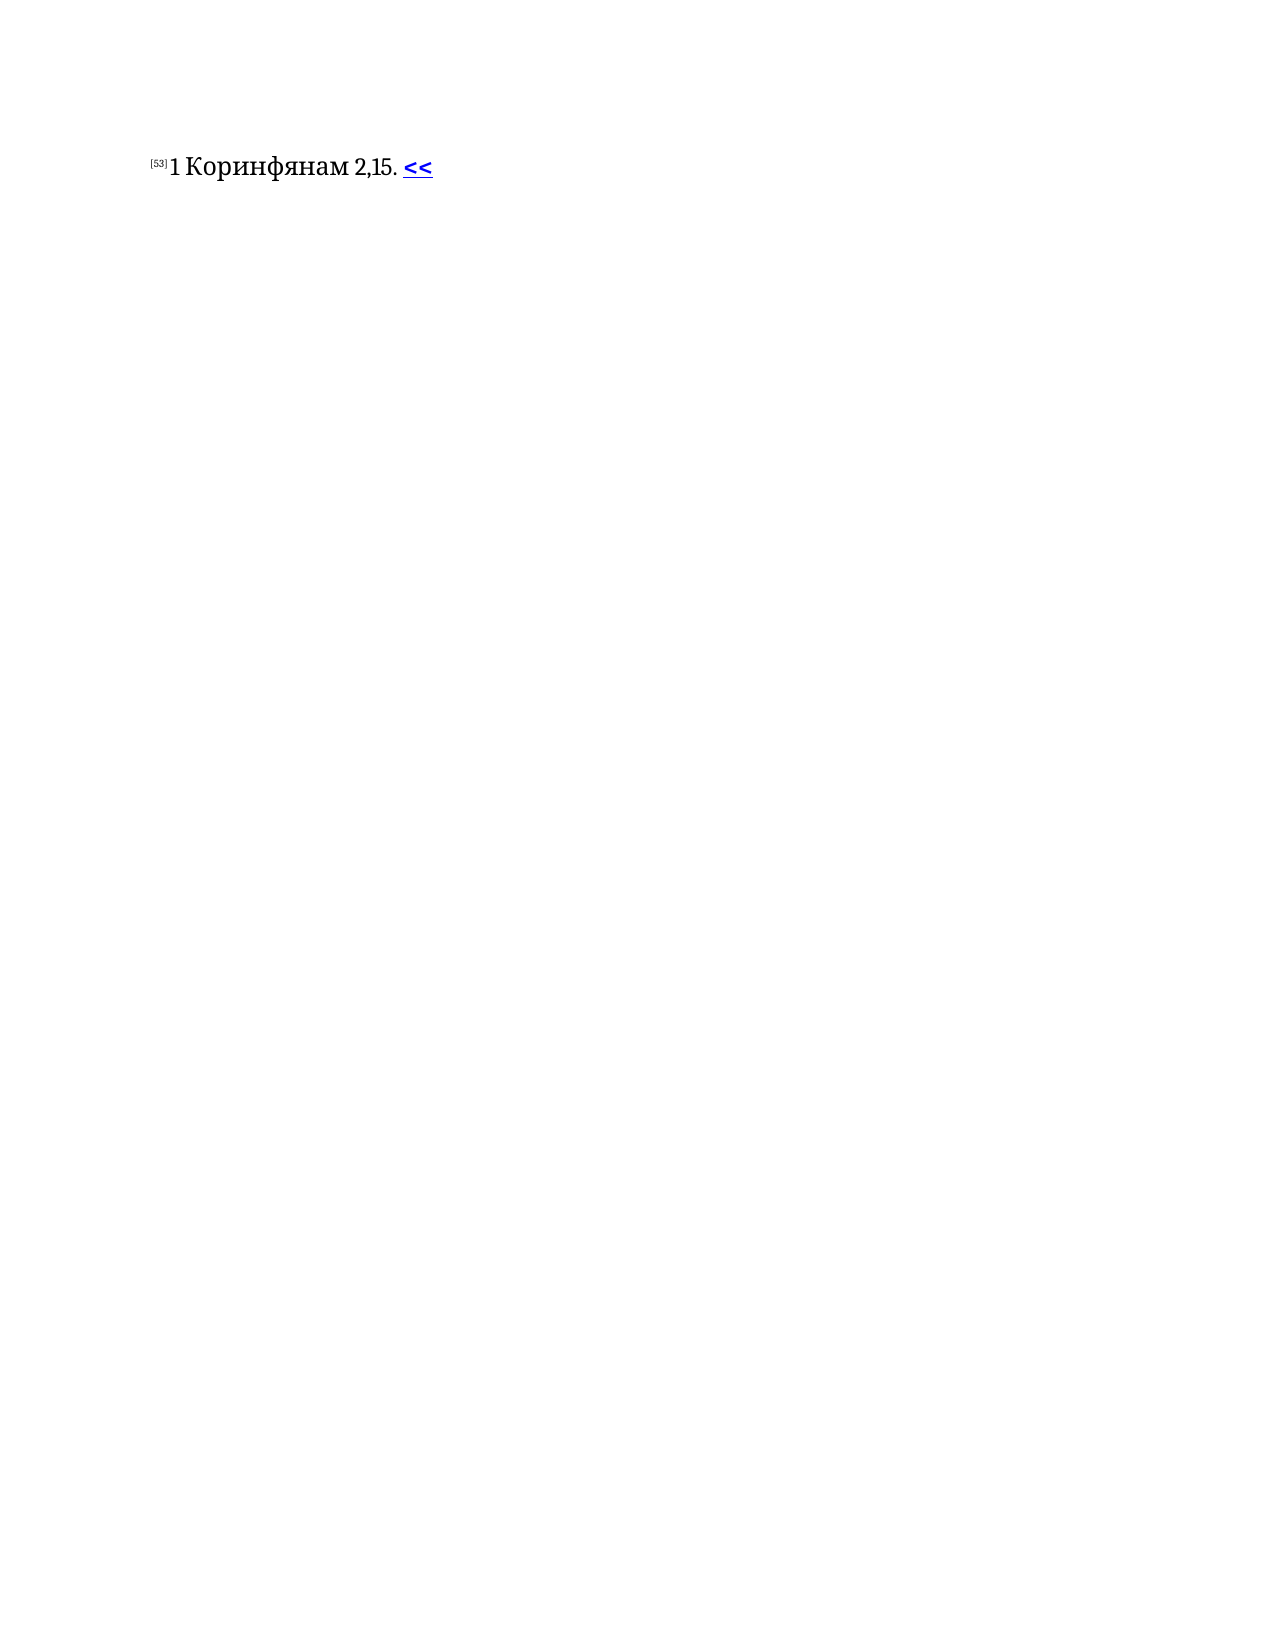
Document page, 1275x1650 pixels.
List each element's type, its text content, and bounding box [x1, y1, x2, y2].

text [53] 1 Коринфянам 2,15. << [150, 150, 1125, 181]
